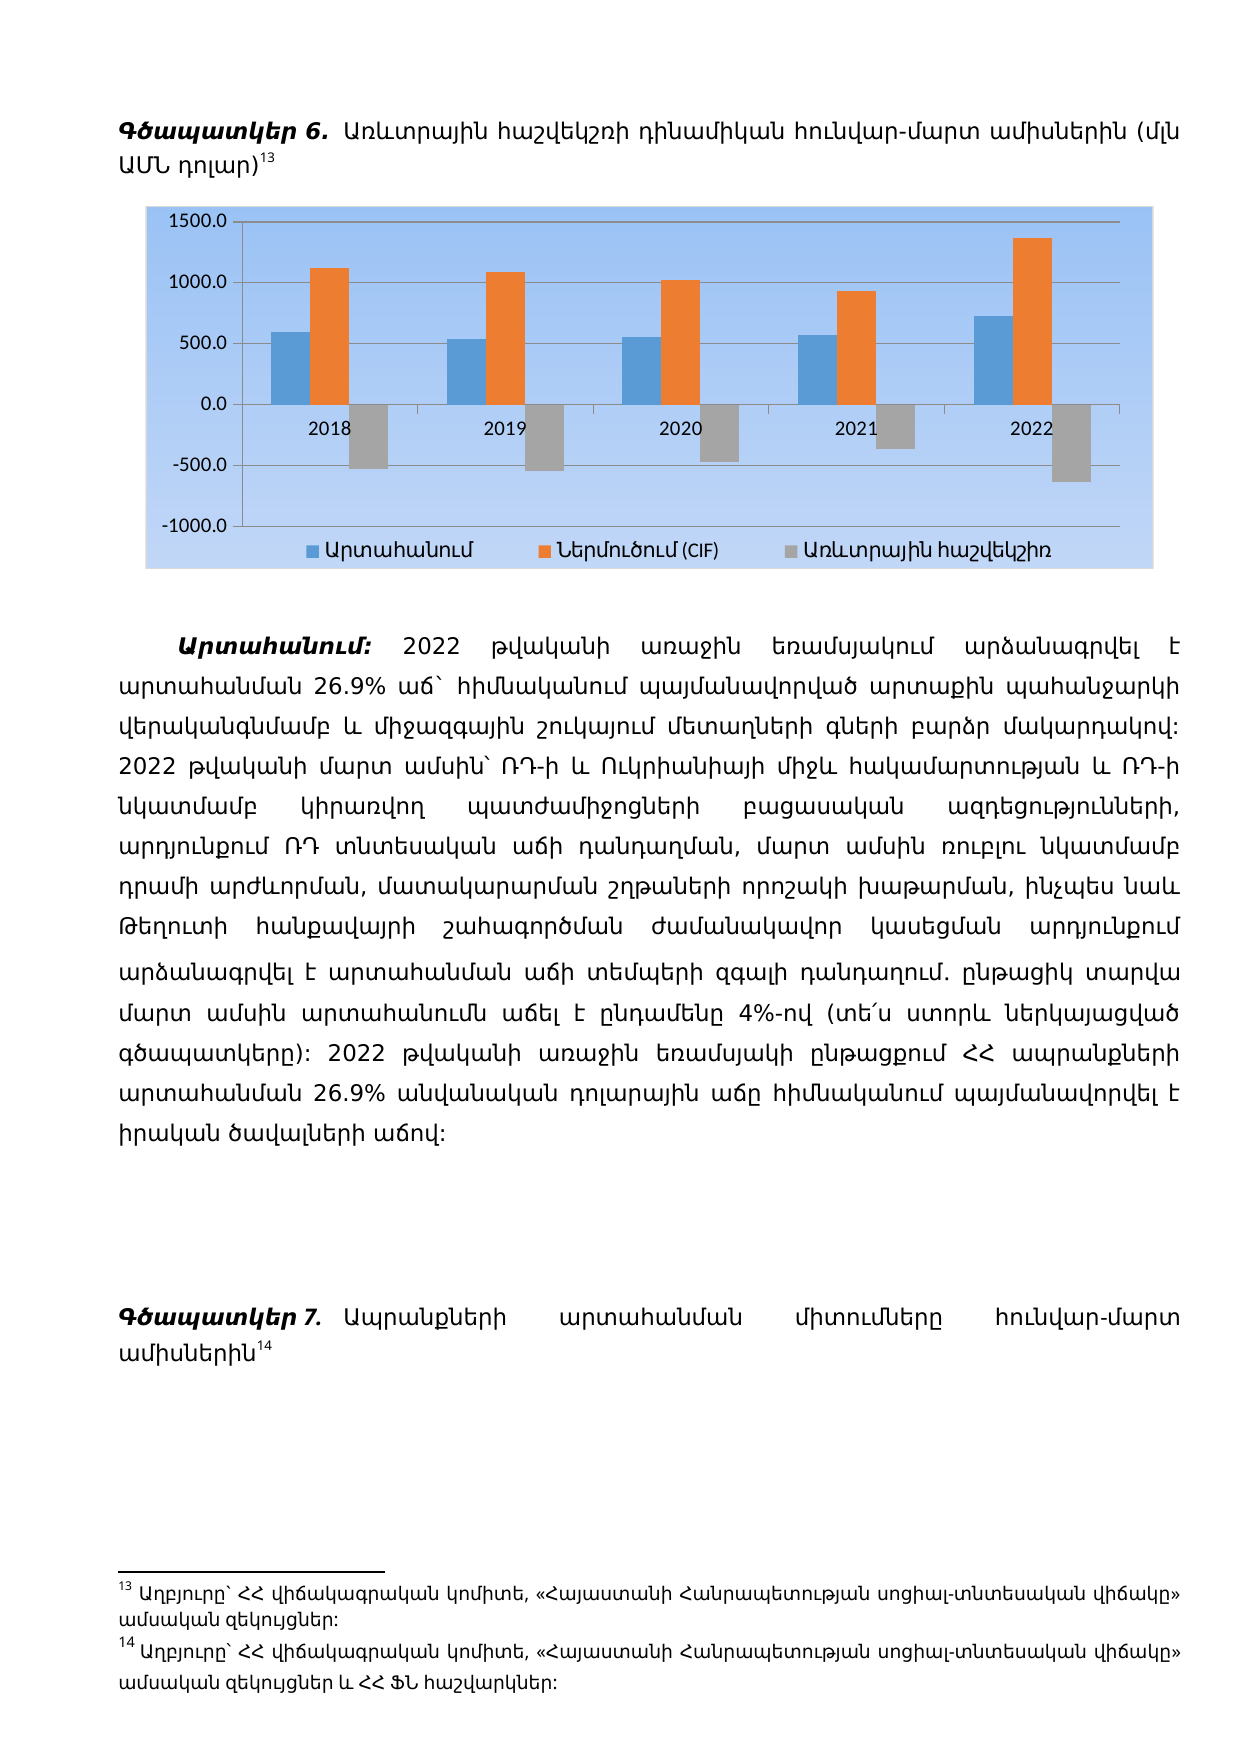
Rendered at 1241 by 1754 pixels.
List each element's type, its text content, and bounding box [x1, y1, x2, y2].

list Առևտրային հաշվեկշռի դինամիկան հունվար-մարտ ամիսներին (մլն ԱՄՆ դոլար) [118, 118, 1181, 180]
text Արտահանում: 2022 թվականի առաջին եռամսյակում արձանագրվել է արտահանման 26.9% աճ` հիմնականում պայմանավորված արտաքին պահանջարկի վերականգնմամբ և միջազգային շուկայում մետաղների գների բարձր մակարդակով: 2022 թվականի մարտ ամսին՝ ՌԴ-ի և Ուկրիանիայի միջև հակամարտության և ՌԴ-ի նկատմամբ կիրառվող պատժամիջոցների բացասական ազդեցությունների, արդյունքում ՌԴ տնտեսական աճի դանդաղման, մարտ ամսին ռուբլու նկատմամբ դրամի արժևորման, մատակարարման շղթաների որոշակի խաթարման, ինչպես նաև Թեղուտի հանքավայրի շահագործման ժամանակավոր կասեցման արդյունքում արձանագրվել է արտահանման աճի տեմպերի զգալի դանդաղում. ընթացիկ տարվա մարտ ամսին արտահանումն աճել է ընդամենը 4%-ով (տե՛ս ստորև ներկայացված գծապատկերը): 2022 թվականի առաջին եռամսյակի ընթացքում ՀՀ ապրանքների արտահանման 26.9% անվանական դոլարային աճը հիմնականում պայմանավորվել է իրական ծավալների աճով: [118, 633, 1181, 1147]
list Ապրանքների արտահանման միտումները հունվար-մարտ ամիսներին [118, 1301, 1181, 1368]
